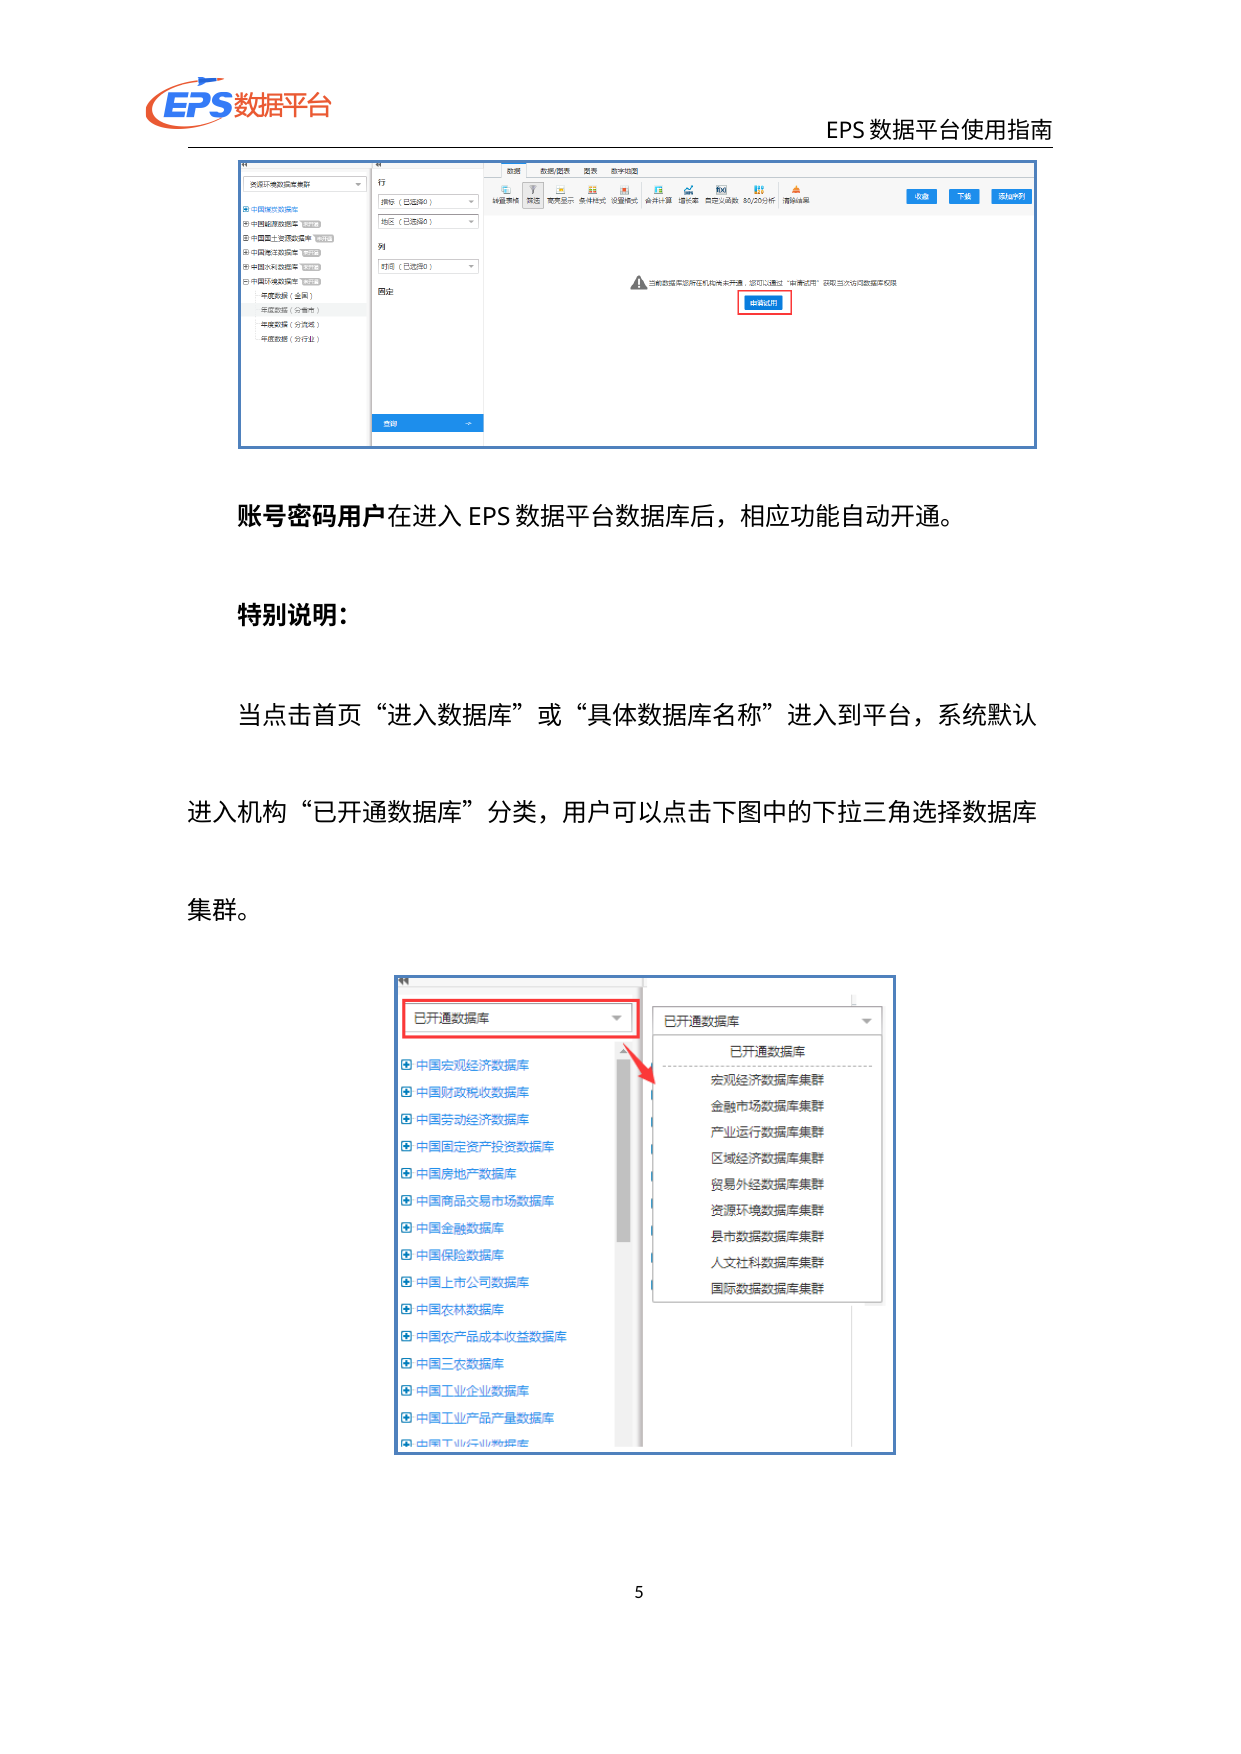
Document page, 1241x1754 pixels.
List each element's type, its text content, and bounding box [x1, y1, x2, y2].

text 账号密码用户在进入EPS数据平台数据库后，相应功能自动开通。 [187, 482, 1053, 547]
picture [398, 978, 893, 1452]
picture [145, 77, 332, 129]
text 当点击首页“进入数据库”或“具体数据库名称”进入到平台，系统默认进入机构“已开通数据库”分类，用户可以点击下图中的下拉三角选择数据库集群。 [187, 681, 1053, 941]
text 特别说明： [187, 581, 1053, 646]
picture [241, 163, 1034, 446]
